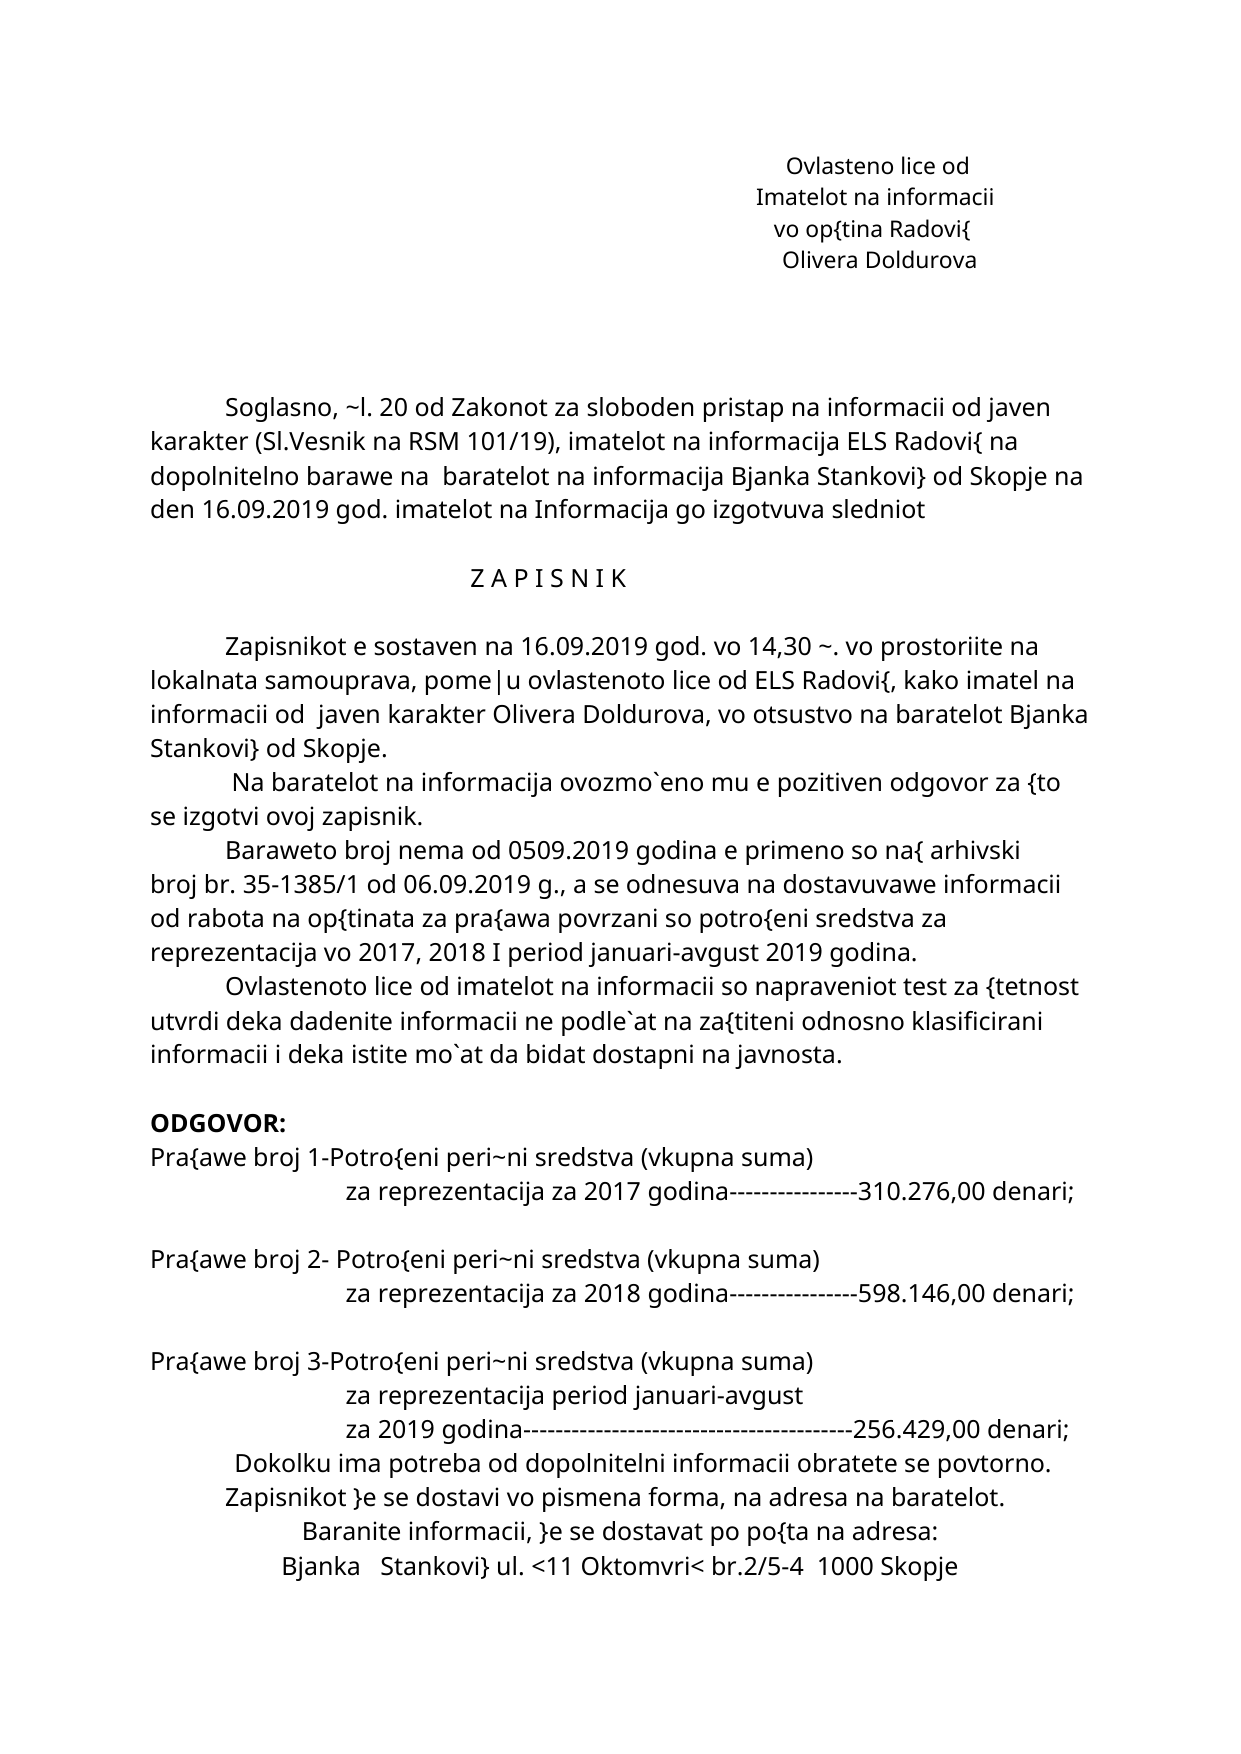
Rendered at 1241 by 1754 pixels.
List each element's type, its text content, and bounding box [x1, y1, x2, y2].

text za reprezentacija period januari-avgust [300, 1378, 1090, 1412]
text Ovlasteno lice od [150, 150, 1090, 181]
text Na baratelot na informacija ovozmo`eno mu e pozitiven odgovor za {to se izgotvi ovoj zapisnik. [150, 765, 1090, 833]
text Pra{awe broj 1-Potro{eni peri~ni sredstva (vkupna suma) [150, 1139, 1090, 1173]
text za reprezentacija za 2018 godina----------------598.146,00 denari; [300, 1276, 1090, 1310]
text Baranite informacii, }e se dostavat po po{ta na adresa: [150, 1514, 1090, 1548]
text Dokolku ima potreba od dopolnitelni informacii obratete se povtorno. [150, 1446, 1090, 1480]
text za reprezentacija za 2017 godina----------------310.276,00 denari; [300, 1173, 1090, 1207]
text Zapisnikot }e se dostavi vo pismena forma, na adresa na baratelot. [150, 1480, 1090, 1514]
text Zapisnikot e sostaven na 16.09.2019 god. vo 14,30 ~. vo prostoriite na lokalnata samouprava, pome|u ovlastenoto lice od ELS Radovi{, kako imatel na informacii od javen karakter Olivera Doldurova, vo otsustvo na baratelot Bjanka Stankovi} od Skopje. [150, 628, 1090, 765]
text Imatelot na informacii [150, 181, 1090, 212]
text Pra{awe broj 3-Potro{eni peri~ni sredstva (vkupna suma) [150, 1344, 1090, 1378]
text Pra{awe broj 2- Potro{eni peri~ni sredstva (vkupna suma) [150, 1242, 1090, 1276]
text za 2019 godina-----------------------------------------256.429,00 denari; [300, 1412, 1090, 1446]
text Z A P I S N I K [150, 560, 1090, 594]
text ODGOVOR: [150, 1105, 1090, 1139]
text Baraweto broj nema od 0509.2019 godina e primeno so na{ arhivski [225, 833, 1090, 867]
text Olivera Doldurova [600, 244, 1090, 275]
text Bjanka Stankovi} ul. <11 Oktomvri< br.2/5-4 1000 Skopje [150, 1548, 1090, 1582]
text Soglasno, ~l. 20 od Zakonot za sloboden pristap na informacii od javen karakter (Sl.Vesnik na RSM 101/19), imatelot na informacija ELS Radovi{ na dopolnitelno barawe na baratelot na informacija Bjanka Stankovi} od Skopje na den 16.09.2019 god. imatelot na Informacija go izgotvuva sledniot [150, 390, 1090, 526]
text Ovlastenoto lice od imatelot na informacii so napraveniot test za {tetnost utvrdi deka dadenite informacii ne podle`at na za{titeni odnosno klasificirani informacii i deka istite mo`at da bidat dostapni na javnosta. [150, 969, 1090, 1071]
text vo op{tina Radovi{ [675, 212, 1090, 244]
text broj br. 35-1385/1 od 06.09.2019 g., a se odnesuva na dostavuvawe informacii od rabota na op{tinata za pra{awa povrzani so potro{eni sredstva za reprezentacija vo 2017, 2018 I period januari-avgust 2019 godina. [150, 867, 1090, 969]
